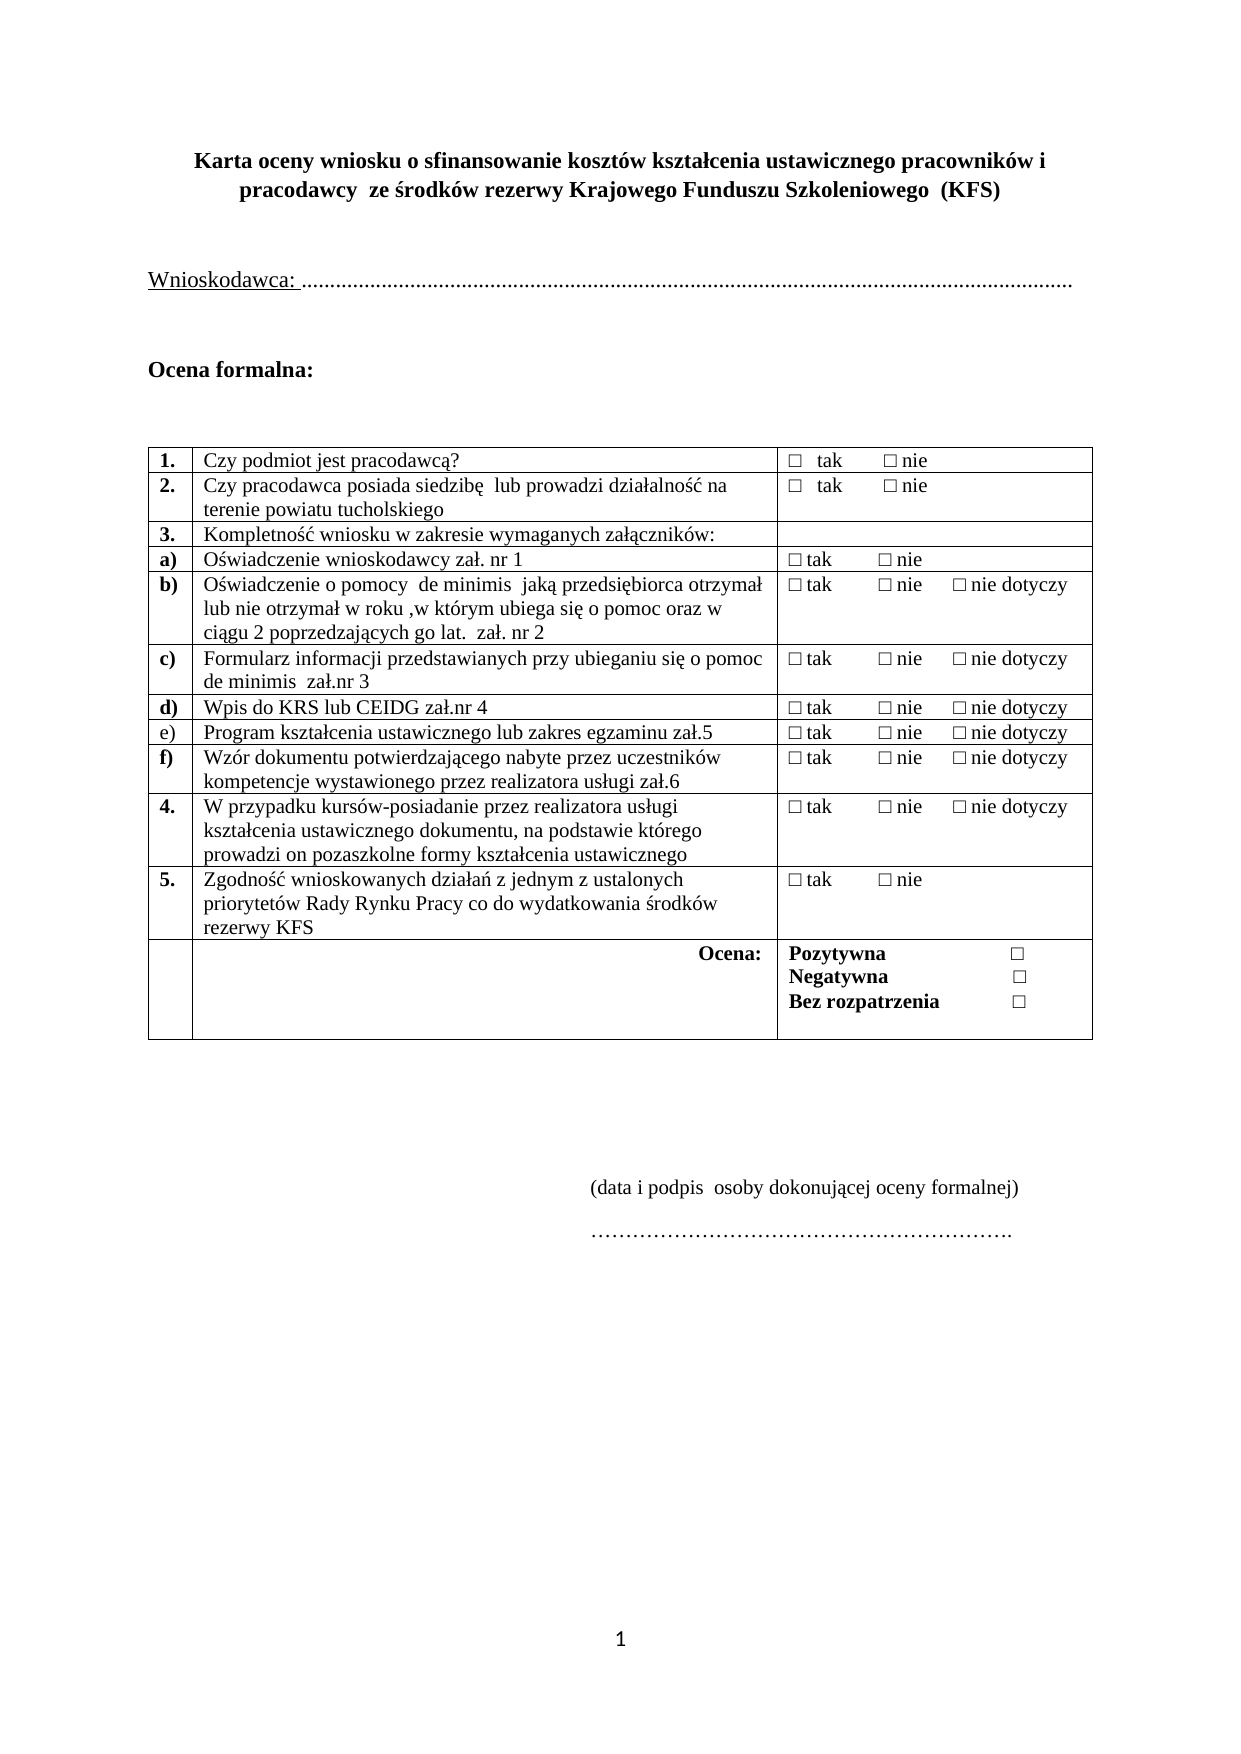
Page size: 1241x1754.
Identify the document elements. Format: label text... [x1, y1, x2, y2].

table_cell Zgodność wnioskowanych działań z jednym z ustalonych priorytetów Rady Rynku Pracy co do wydatkowania środków rezerwy KFS [193, 867, 777, 939]
table_cell 4. [149, 794, 192, 866]
text (data i podpis osoby dokonującej oceny formalnej) [148, 1175, 1093, 1199]
table_cell Pozytywna □ Negatywna □ Bez rozpatrzenia □ [778, 940, 1092, 1039]
table_header Czy podmiot jest pracodawcą? [193, 448, 777, 472]
table_cell 3. [149, 522, 192, 546]
table_cell Oświadczenie wnioskodawcy zał. nr 1 [193, 547, 777, 571]
table_cell Kompletność wniosku w zakresie wymaganych załączników: [193, 522, 777, 546]
table_cell Oświadczenie o pomocy de minimis jaką przedsiębiorca otrzymał lub nie otrzymał w roku ,w którym ubiega się o pomoc oraz w ciągu 2 poprzedzających go lat. zał. nr 2 [193, 572, 777, 644]
table_cell □ tak □ nie [778, 867, 1092, 939]
text ……………………………………………………. [148, 1218, 1093, 1242]
table_cell □ tak □ nie □ nie dotyczy [778, 645, 1092, 693]
table_cell d) [149, 695, 192, 719]
table_header 1. [149, 448, 192, 472]
table_cell □ tak □ nie □ nie dotyczy [778, 794, 1092, 866]
table_header □ tak □ nie [778, 448, 1092, 472]
table_cell e) [149, 720, 192, 744]
table_cell f) [149, 745, 192, 793]
table_cell Ocena: [193, 940, 777, 1039]
table_cell Wzór dokumentu potwierdzającego nabyte przez uczestników kompetencje wystawionego przez realizatora usługi zał.6 [193, 745, 777, 793]
table_cell □ tak □ nie □ nie dotyczy [778, 695, 1092, 719]
table_cell b) [149, 572, 192, 644]
table_cell [149, 940, 192, 1039]
table_cell Program kształcenia ustawicznego lub zakres egzaminu zał.5 [193, 720, 777, 744]
table_cell □ tak □ nie □ nie dotyczy [778, 572, 1092, 644]
table_cell a) [149, 547, 192, 571]
table_cell 2. [149, 473, 192, 521]
table_cell Wpis do KRS lub CEIDG zał.nr 4 [193, 695, 777, 719]
text Ocena formalna: [148, 356, 1093, 383]
table_cell □ tak □ nie [778, 547, 1092, 571]
table_cell W przypadku kursów-posiadanie przez realizatora usługi kształcenia ustawicznego dokumentu, na podstawie którego prowadzi on pozaszkolne formy kształcenia ustawicznego [193, 794, 777, 866]
table_cell Czy pracodawca posiada siedzibę lub prowadzi działalność na terenie powiatu tucholskiego [193, 473, 777, 521]
table_cell □ tak □ nie □ nie dotyczy [778, 720, 1092, 744]
table_cell 5. [149, 867, 192, 939]
table_cell Formularz informacji przedstawianych przy ubieganiu się o pomoc de minimis zał.nr 3 [193, 645, 777, 693]
text Wnioskodawca: ....................................................................................................................................... [148, 266, 1093, 293]
table_cell □ tak □ nie [778, 473, 1092, 521]
table_cell c) [149, 645, 192, 693]
table_cell □ tak □ nie □ nie dotyczy [778, 745, 1092, 793]
text Karta oceny wniosku o sfinansowanie kosztów kształcenia ustawicznego pracowników i pracodawcy ze środków rezerwy Krajowego Funduszu Szkoleniowego (KFS) [148, 148, 1093, 202]
table_cell [778, 522, 1092, 546]
